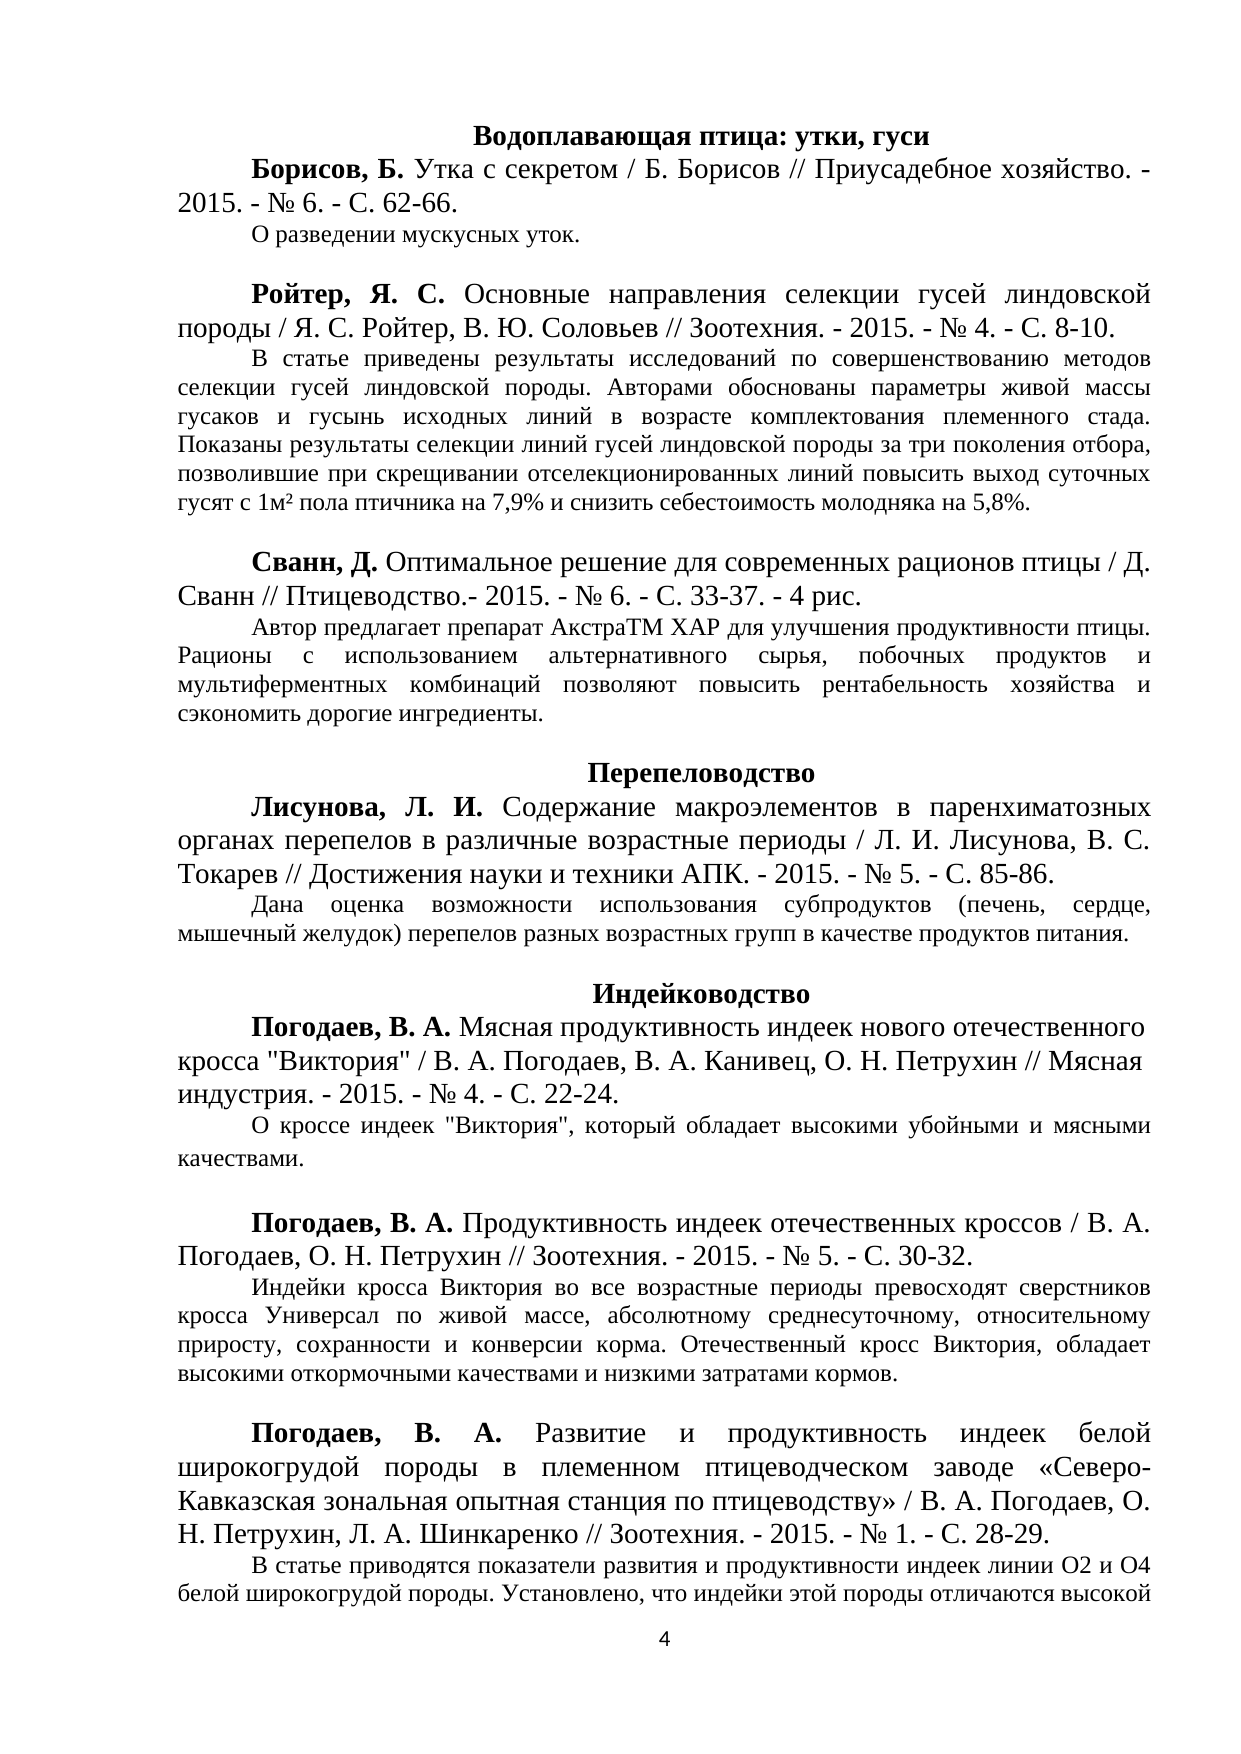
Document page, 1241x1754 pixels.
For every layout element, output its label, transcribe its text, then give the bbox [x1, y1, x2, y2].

text Погодаев, В. А. Продуктивность индеек отечественных кроссов / В. А. Погодаев, О. Н. Петрухин // Зоотехния. - 2015. - № 5. - С. 30-32. [177, 1205, 1152, 1272]
text Водоплавающая птица: утки, гуси [177, 118, 1152, 152]
text О разведении мускусных уток. [177, 219, 1152, 247]
text О кроссе индеек "Виктория", который обладает высокими убойными и мясными качествами. [177, 1110, 1152, 1172]
text Лисунова, Л. И. Содержание макроэлементов в паренхиматозных органах перепелов в различные возрастные периоды / Л. И. Лисунова, В. С. Токарев // Достижения науки и техники АПК. - 2015. - № 5. - С. 85-86. [177, 789, 1152, 889]
text Борисов, Б. Утка с секретом / Б. Борисов // Приусадебное хозяйство. - 2015. - № 6. - С. 62-66. [177, 152, 1152, 219]
text Индейки кросса Виктория во все возрастные периоды превосходят сверстников кросса Универсал по живой массе, абсолютному среднесуточному, относительному приросту, сохранности и конверсии корма. Отечественный кросс Виктория, обладает высокими откормочными качествами и низкими затратами кормов. [177, 1272, 1152, 1387]
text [177, 1550, 1152, 1607]
text Погодаев, В. А. Развитие и продуктивность индеек белой широкогрудой породы в племенном птицеводческом заводе «Северо-Кавказская зональная опытная станция по птицеводству» / В. А. Погодаев, О. Н. Петрухин, Л. А. Шинкаренко // Зоотехния. - 2015. - № 1. - С. 28-29. [177, 1416, 1152, 1550]
text Ройтер, Я. С. Основные направления селекции гусей линдовской породы / Я. С. Ройтер, В. Ю. Соловьев // Зоотехния. - 2015. - № 4. - С. 8-10. [177, 276, 1152, 343]
text Сванн, Д. Оптимальное решение для современных рационов птицы / Д. Сванн // Птицеводство.- 2015. - № 6. - С. 33-37. - 4 рис. [177, 544, 1152, 612]
text Индейководство [177, 976, 1152, 1009]
text Дана оценка возможности использования субпродуктов (печень, сердце, мышечный желудок) перепелов разных возрастных групп в качестве продуктов питания. [177, 889, 1152, 947]
text Перепеловодство [177, 755, 1152, 789]
text Автор предлагает препарат АкстраТМ ХАР для улучшения продуктивности птицы. Рационы с использованием альтернативного сырья, побочных продуктов и мультиферментных комбинаций позволяют повысить рентабельность хозяйства и сэкономить дорогие ингредиенты. [177, 612, 1152, 727]
text Погодаев, В. А. Мясная продуктивность индеек нового отечественного кросса "Виктория" / В. А. Погодаев, В. А. Канивец, О. Н. Петрухин // Мясная индустрия. - 2015. - № 4. - С. 22-24. [177, 1009, 1152, 1110]
text В статье приведены результаты исследований по совершенствованию методов селекции гусей линдовской породы. Авторами обоснованы параметры живой массы гусаков и гусынь исходных линий в возрасте комплектования племенного стада. Показаны результаты селекции линий гусей линдовской породы за три поколения отбора, позволившие при скрещивании отселекционированных линий повысить выход суточных гусят с 1м² пола птичника на 7,9% и снизить себестоимость молодняка на 5,8%. [177, 343, 1152, 516]
